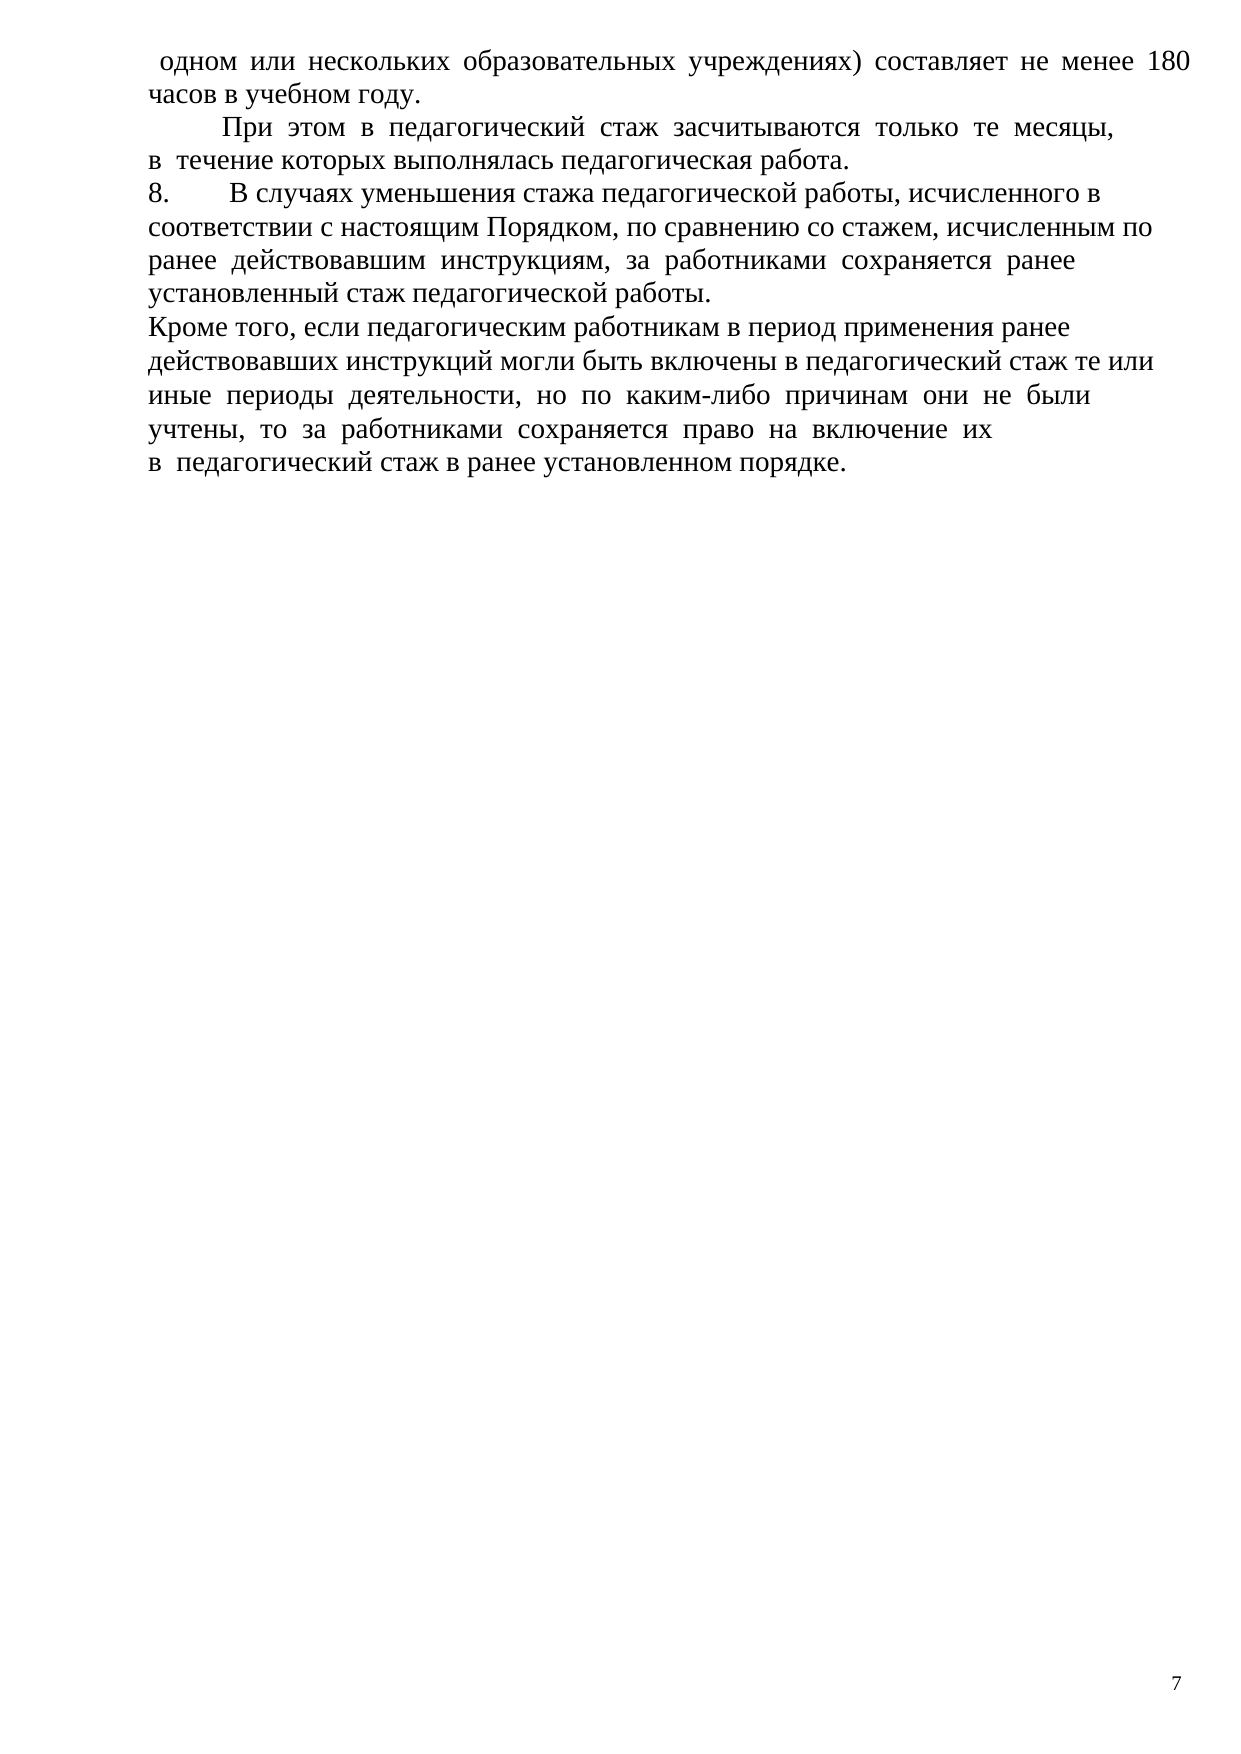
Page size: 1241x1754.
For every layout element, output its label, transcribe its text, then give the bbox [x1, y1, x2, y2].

list В случаях уменьшения стажа педагогической работы, исчисленного в соответствии с настоящим Порядком, по сравнению со стажем, исчисленным по ранее действовавшим инструкциям, за работниками сохраняется ранее установленный стаж педагогической работы. [148, 176, 1193, 309]
text 7 [1171, 1672, 1198, 1696]
text Кроме того, если педагогическим работникам в период применения ранее действовавших инструкций могли быть включены в педагогический стаж те или иные периоды деятельности, но по каким-либо причинам они не были учтены, то за работниками сохраняется право на включение их [148, 309, 1200, 446]
list педагогический стаж в ранее установленном порядке. [148, 446, 1200, 478]
text одном или нескольких образовательных учреждениях) составляет не менее 180 часов в учебном году. [148, 44, 1192, 110]
list течение которых выполнялась педагогическая работа. [148, 143, 1200, 176]
text При этом в педагогический стаж засчитываются только те месяцы, [222, 110, 1200, 143]
